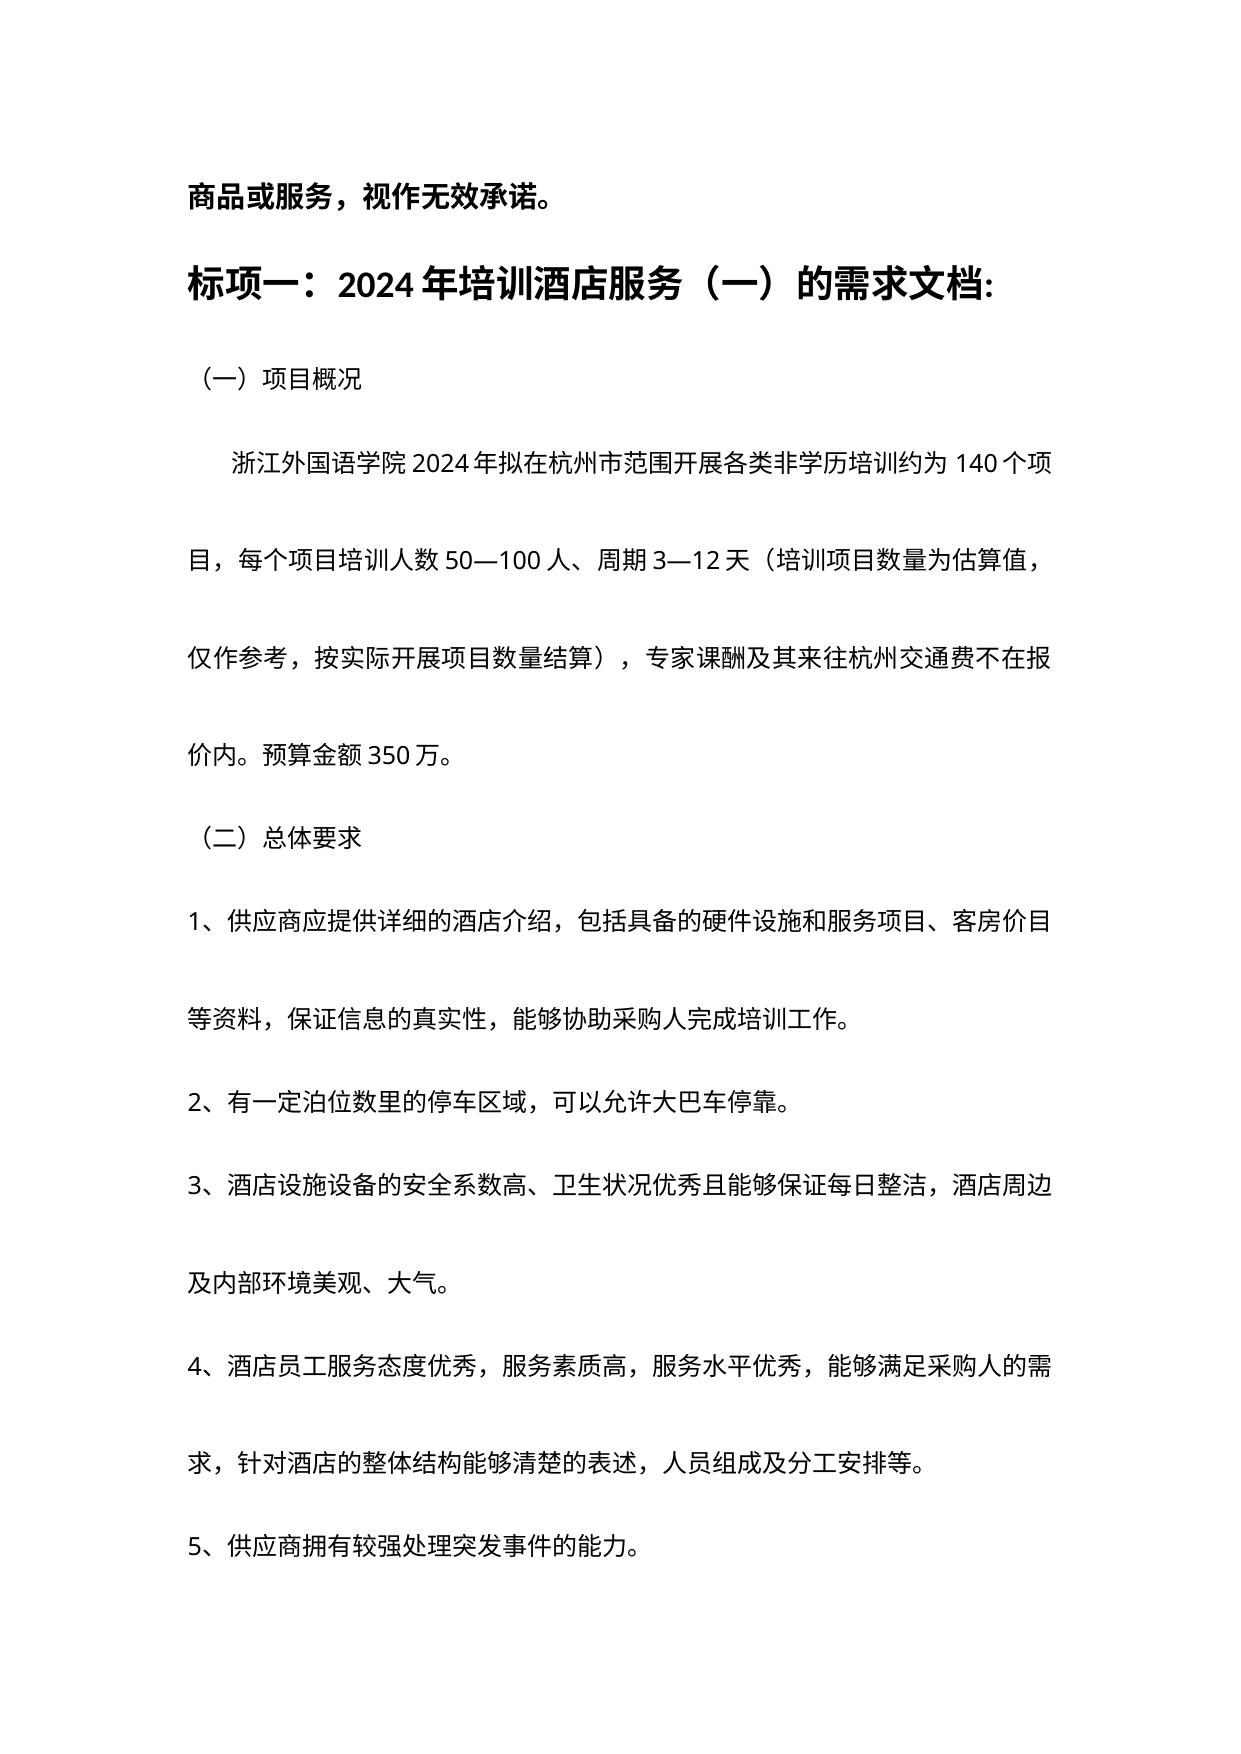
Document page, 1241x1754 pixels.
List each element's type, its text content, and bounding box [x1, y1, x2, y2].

text 4、酒店员工服务态度优秀，服务素质高，服务水平优秀，能够满足采购人的需求，针对酒店的整体结构能够清楚的表述，人员组成及分工安排等。 [187, 1332, 1053, 1494]
text 标项一：2024年培训酒店服务（一）的需求文档: [187, 248, 1053, 313]
text （二）总体要求 [187, 804, 1053, 869]
text 浙江外国语学院2024年拟在杭州市范围开展各类非学历培训约为140个项目，每个项目培训人数50—100人、周期3—12天（培训项目数量为估算值，仅作参考，按实际开展项目数量结算），专家课酬及其来往杭州交通费不在报价内。预算金额350万。 [187, 429, 1053, 786]
text 2、有一定泊位数里的停车区域，可以允许大巴车停靠。 [187, 1068, 1053, 1133]
text 1、供应商应提供详细的酒店介绍，包括具备的硬件设施和服务项目、客房价目等资料，保证信息的真实性，能够协助采购人完成培训工作。 [187, 887, 1053, 1050]
text （一）项目概况 [187, 346, 1053, 411]
text 3、酒店设施设备的安全系数高、卫生状况优秀且能够保证每日整洁，酒店周边及内部环境美观、大气。 [187, 1151, 1053, 1314]
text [187, 162, 1053, 227]
text 5、供应商拥有较强处理突发事件的能力。 [187, 1512, 1053, 1577]
